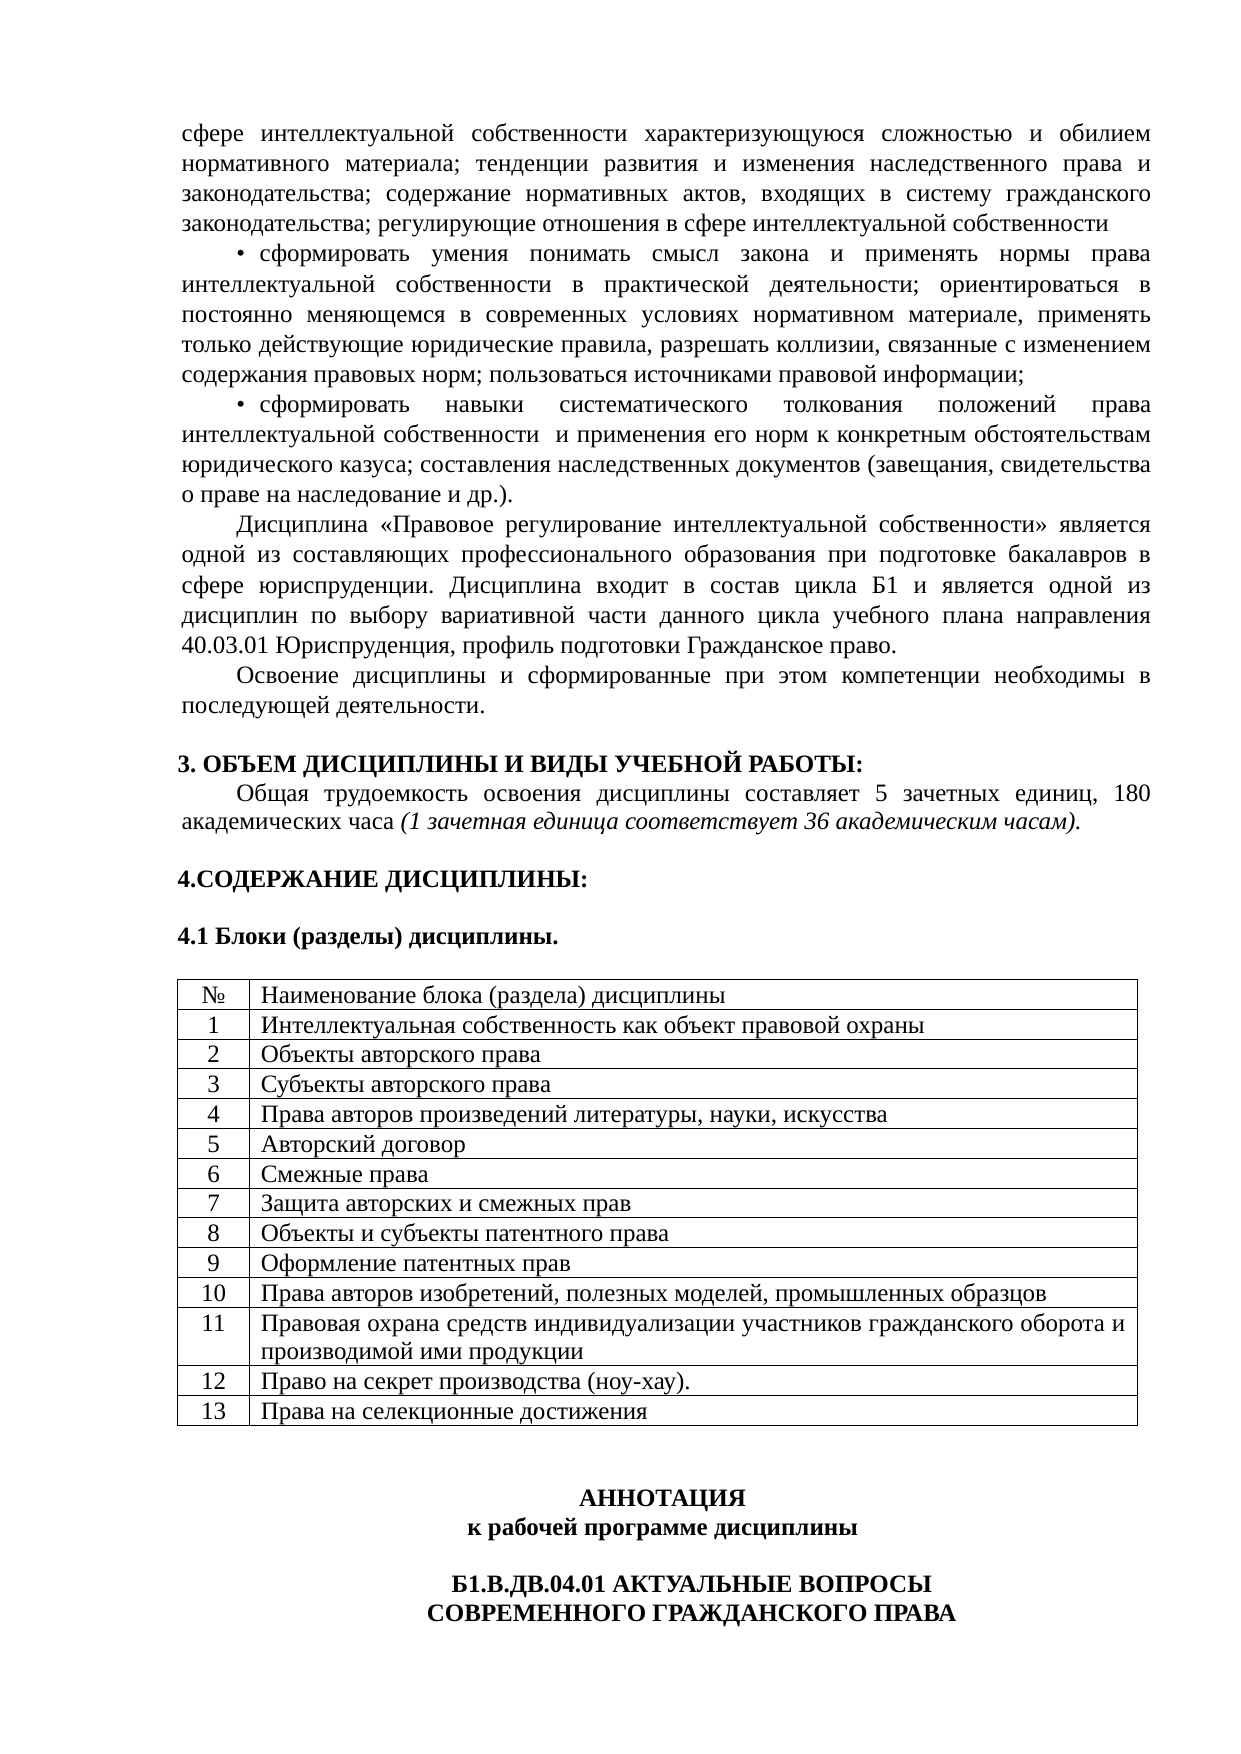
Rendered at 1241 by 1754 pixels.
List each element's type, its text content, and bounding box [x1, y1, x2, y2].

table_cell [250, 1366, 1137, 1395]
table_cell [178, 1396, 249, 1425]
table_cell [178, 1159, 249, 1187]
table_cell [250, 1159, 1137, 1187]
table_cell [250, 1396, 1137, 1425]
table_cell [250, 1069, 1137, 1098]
text АННОТАЦИЯ [173, 1483, 1152, 1512]
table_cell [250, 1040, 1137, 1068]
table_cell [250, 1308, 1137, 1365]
text • сформировать умения понимать смысл закона и применять нормы права интеллектуальной собственности в практической деятельности; ориентироваться в постоянно меняющемся в современных условиях нормативном материале, применять только действующие юридические правила, разрешать коллизии, связанные с изменением содержания правовых норм; пользоваться источниками правовой информации; [181, 238, 1152, 388]
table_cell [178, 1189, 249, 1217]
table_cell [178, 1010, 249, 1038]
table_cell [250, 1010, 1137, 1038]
text Дисциплина «Правовое регулирование интеллектуальной собственности» является одной из составляющих профессионального образования при подготовке бакалавров в сфере юриспруденции. Дисциплина входит в состав цикла Б1 и является одной из дисциплин по выбору вариативной части данного цикла учебного плана направления 40.03.01 Юриспруденция, профиль подготовки Гражданское право. [181, 509, 1152, 659]
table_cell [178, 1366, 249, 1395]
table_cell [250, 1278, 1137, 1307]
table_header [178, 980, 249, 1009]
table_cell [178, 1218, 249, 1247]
text Освоение дисциплины и сформированные при этом компетенции необходимы в последующей деятельности. [181, 660, 1152, 719]
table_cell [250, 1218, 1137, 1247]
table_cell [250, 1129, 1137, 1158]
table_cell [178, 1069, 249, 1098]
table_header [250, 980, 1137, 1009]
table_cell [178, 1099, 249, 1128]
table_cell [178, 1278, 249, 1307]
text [181, 118, 1152, 237]
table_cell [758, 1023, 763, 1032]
text 3. Объем дисциплины и виды учебной работы: [177, 749, 1152, 778]
text • сформировать навыки систематического толкования положений права интеллектуальной собственности и применения его норм к конкретным обстоятельствам юридического казуса; составления наследственных документов (завещания, свидетельства о праве на наследование и др.). [181, 389, 1152, 508]
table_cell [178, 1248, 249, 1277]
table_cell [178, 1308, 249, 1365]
text 4.СОДЕРЖАНИЕ ДИСЦИПЛИНЫ: [177, 864, 1152, 893]
text 4.1 Блоки (разделы) дисциплины. [177, 921, 1152, 950]
text Б1.В.ДВ.04.01 АКТУАЛЬНЫЕ ВОПРОСЫ [181, 1569, 1152, 1598]
text к рабочей программе дисциплины [173, 1512, 1152, 1541]
text Общая трудоемкость освоения дисциплины составляет 5 зачетных единиц, 180 академических часа (1 зачетная единица соответствует 36 академическим часам). [181, 778, 1152, 835]
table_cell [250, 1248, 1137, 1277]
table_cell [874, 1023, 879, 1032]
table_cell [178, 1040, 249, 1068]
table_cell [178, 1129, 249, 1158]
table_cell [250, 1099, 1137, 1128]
text СОВРЕМЕННОГО ГРАЖДАНСКОГО ПРАВА [181, 1598, 1152, 1627]
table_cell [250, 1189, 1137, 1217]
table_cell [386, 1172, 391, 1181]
